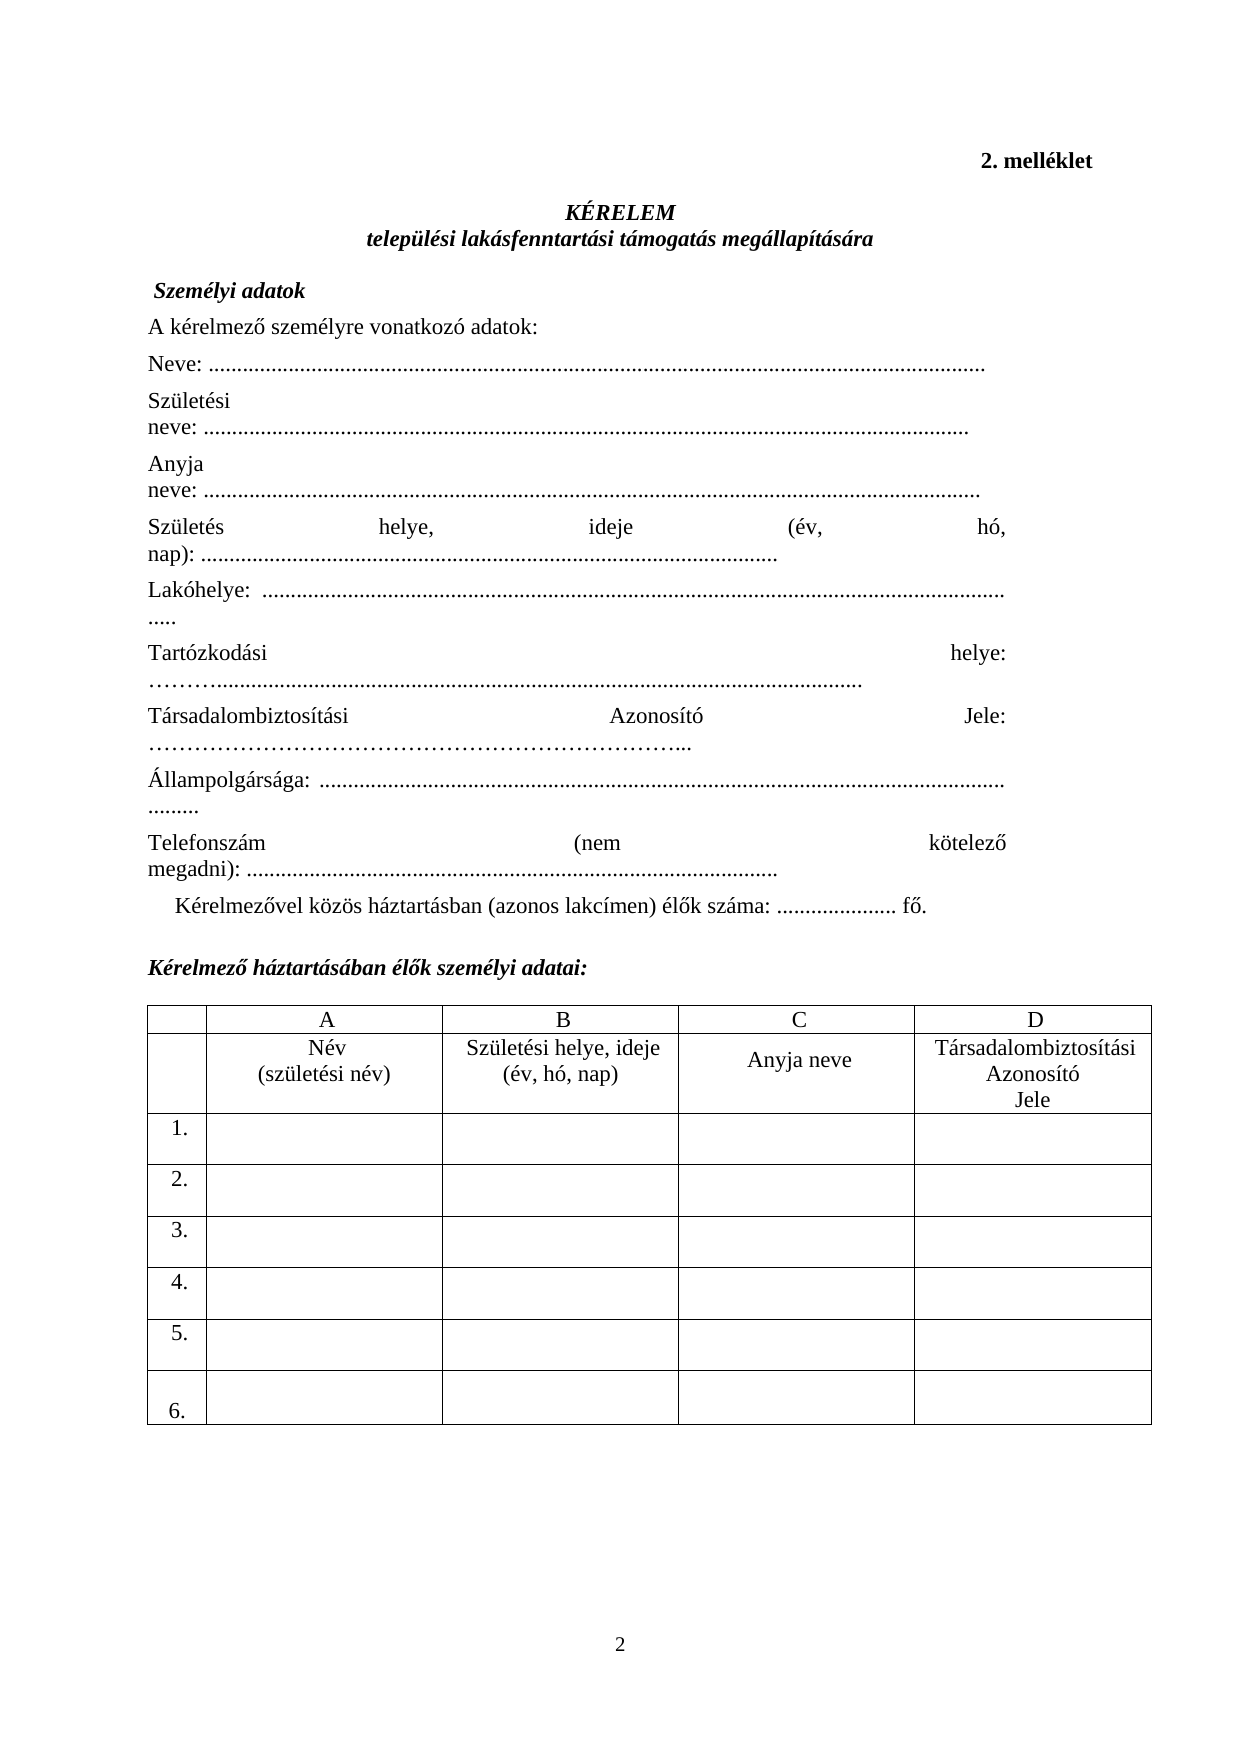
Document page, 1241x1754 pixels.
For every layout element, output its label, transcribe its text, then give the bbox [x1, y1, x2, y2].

text Tartózkodási helye: ………................................................................................................................. [148, 639, 1006, 692]
table_cell [207, 1217, 442, 1267]
table_cell [207, 1268, 442, 1318]
table_cell Születési helye, ideje (év, hó, nap) [443, 1034, 678, 1113]
table_header C [679, 1006, 914, 1032]
table_cell [915, 1371, 1151, 1424]
table_cell [443, 1371, 678, 1424]
table_cell 1. [148, 1114, 206, 1164]
table_cell [148, 1034, 206, 1113]
table_cell Társadalombiztosítási Azonosító Jele [915, 1034, 1151, 1113]
table_cell 6. [148, 1371, 206, 1424]
table_header D [915, 1006, 1151, 1032]
table_cell Anyja neve [679, 1034, 914, 1113]
table_cell [679, 1165, 914, 1216]
text KÉRELEM települési lakásfenntartási támogatás megállapítására [148, 199, 1093, 252]
table_cell 2. [148, 1165, 206, 1216]
table_cell Név (születési név) [207, 1034, 442, 1113]
text Telefonszám (nem kötelező megadni): ............................................................................................. [148, 829, 1006, 882]
text Anyja neve: ........................................................................................................................................ [148, 450, 1006, 503]
text A kérelmező személyre vonatkozó adatok: [148, 313, 1006, 340]
table_cell [679, 1268, 914, 1318]
table_cell [915, 1165, 1151, 1216]
table_cell [915, 1217, 1151, 1267]
table_cell [915, 1268, 1151, 1318]
text Születés helye, ideje (év, hó, nap): ..................................................................................................... [148, 513, 1006, 566]
table_cell [207, 1114, 442, 1164]
table_cell [207, 1320, 442, 1370]
table_cell [443, 1268, 678, 1318]
text Kérelmezővel közös háztartásban (azonos lakcímen) élők száma: ..................... fő. [148, 892, 1093, 918]
table_cell 4. [148, 1268, 206, 1318]
table_header [148, 1006, 206, 1032]
table_cell [207, 1165, 442, 1216]
text Személyi adatok [148, 277, 1006, 303]
table_cell [207, 1371, 442, 1424]
text Születési neve: ...................................................................................................................................... [148, 387, 1006, 440]
table_cell [443, 1165, 678, 1216]
text Lakóhelye: ....................................................................................................................................... [148, 576, 1006, 629]
text Kérelmező háztartásában élők személyi adatai: [148, 954, 1093, 980]
table_cell 3. [148, 1217, 206, 1267]
table_cell [915, 1320, 1151, 1370]
table_header A [207, 1006, 442, 1032]
table_cell [679, 1371, 914, 1424]
table_cell [679, 1217, 914, 1267]
text Társadalombiztosítási Azonosító Jele: ……………………………………………………………... [148, 703, 1006, 755]
table_cell [679, 1114, 914, 1164]
text Neve: ........................................................................................................................................ [148, 350, 1006, 377]
table_cell 5. [148, 1320, 206, 1370]
table_header B [443, 1006, 678, 1032]
table_cell [679, 1320, 914, 1370]
table_cell [443, 1217, 678, 1267]
table_cell [443, 1114, 678, 1164]
text 2. melléklet [148, 148, 1093, 174]
text Állampolgársága: ................................................................................................................................. [148, 766, 1006, 818]
table_cell [443, 1320, 678, 1370]
table_cell [915, 1114, 1151, 1164]
